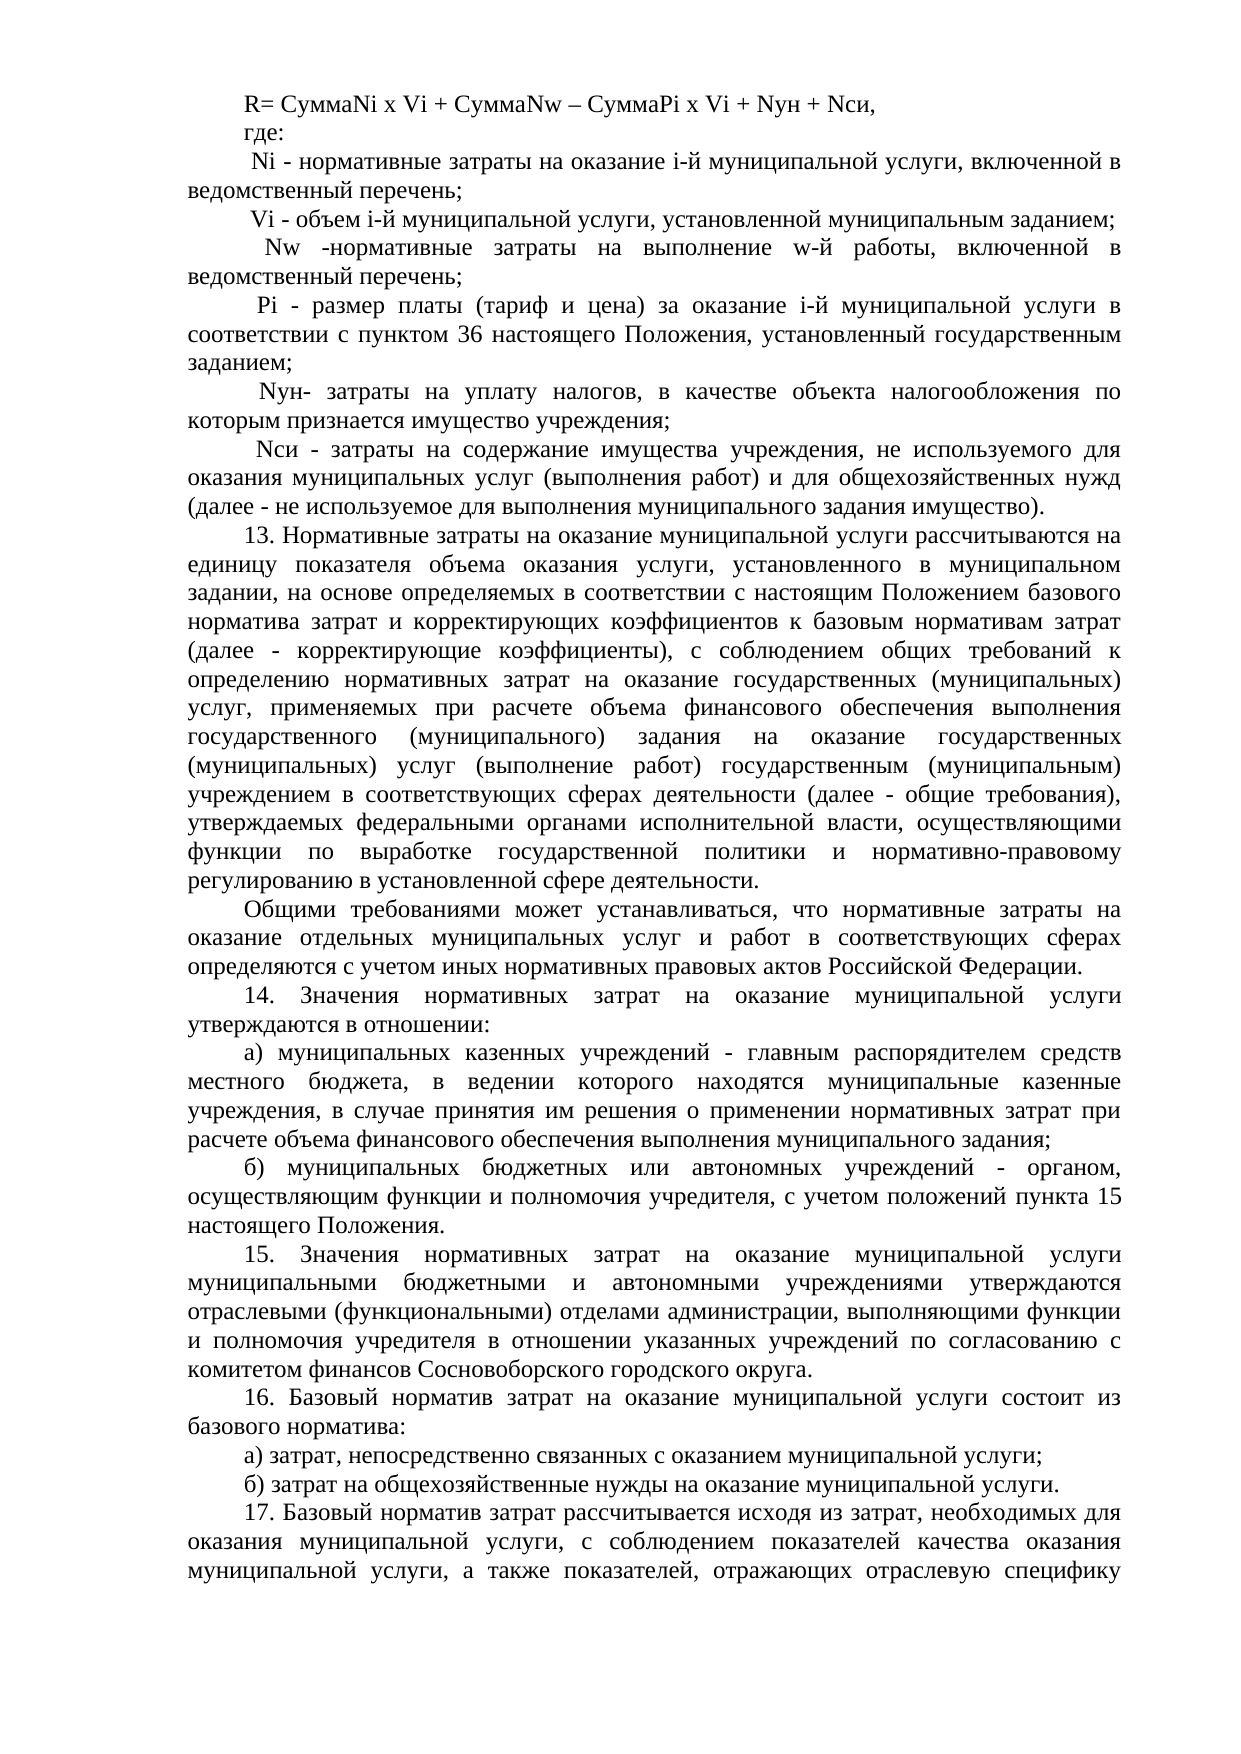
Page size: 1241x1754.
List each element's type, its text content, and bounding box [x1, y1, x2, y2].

text Nw -нормативные затраты на выполнение w-й работы, включенной в ведомственный перечень; [187, 232, 1122, 290]
text а) муниципальных казенных учреждений - главным распорядителем средств местного бюджета, в ведении которого находятся муниципальные казенные учреждения, в случае принятия им решения о применении нормативных затрат при расчете объема финансового обеспечения выполнения муниципального задания; [187, 1037, 1122, 1152]
text 14. Значения нормативных затрат на оказание муниципальной услуги утверждаются в отношении: [187, 980, 1122, 1037]
text где: [187, 117, 1122, 146]
text R= СуммаNi x Vi + СуммаNw – СуммаPi x Vi + Nун + Nси, [187, 89, 1122, 117]
text Общими требованиями может устанавливаться, что нормативные затраты на оказание отдельных муниципальных услуг и работ в соответствующих сферах определяются с учетом иных нормативных правовых актов Российской Федерации. [187, 894, 1122, 980]
text Vi - объем i-й муниципальной услуги, установленной муниципальным заданием; [187, 204, 1122, 232]
text 16. Базовый норматив затрат на оказание муниципальной услуги состоит из базового норматива: [187, 1382, 1122, 1440]
text 15. Значения нормативных затрат на оказание муниципальной услуги муниципальными бюджетными и автономными учреждениями утверждаются отраслевыми (функциональными) отделами администрации, выполняющими функции и полномочия учредителя в отношении указанных учреждений по согласованию с комитетом финансов Сосновоборского городского округа. [187, 1239, 1122, 1382]
text Pi - размер платы (тариф и цена) за оказание i-й муниципальной услуги в соответствии с пунктом 36 настоящего Положения, установленный государственным заданием; [187, 290, 1122, 376]
text б) муниципальных бюджетных или автономных учреждений - органом, осуществляющим функции и полномочия учредителя, с учетом положений пункта 15 настоящего Положения. [187, 1152, 1122, 1239]
text Nун- затраты на уплату налогов, в качестве объекта налогообложения по которым признается имущество учреждения; [187, 376, 1122, 434]
text а) затрат, непосредственно связанных с оказанием муниципальной услуги; [187, 1440, 1122, 1469]
text Ni - нормативные затраты на оказание i-й муниципальной услуги, включенной в ведомственный перечень; [187, 146, 1122, 204]
text Nси - затраты на содержание имущества учреждения, не используемого для оказания муниципальных услуг (выполнения работ) и для общехозяйственных нужд (далее - не используемое для выполнения муниципального задания имущество). [187, 434, 1122, 520]
text б) затрат на общехозяйственные нужды на оказание муниципальной услуги. [187, 1469, 1122, 1497]
text 13. Нормативные затраты на оказание муниципальной услуги рассчитываются на единицу показателя объема оказания услуги, установленного в муниципальном задании, на основе определяемых в соответствии с настоящим Положением базового норматива затрат и корректирующих коэффициентов к базовым нормативам затрат (далее - корректирующие коэффициенты), с соблюдением общих требований к определению нормативных затрат на оказание государственных (муниципальных) услуг, применяемых при расчете объема финансового обеспечения выполнения государственного (муниципального) задания на оказание государственных (муниципальных) услуг (выполнение работ) государственным (муниципальным) учреждением в соответствующих сферах деятельности (далее - общие требования), утверждаемых федеральными органами исполнительной власти, осуществляющими функции по выработке государственной политики и нормативно-правовому регулированию в установленной сфере деятельности. [187, 520, 1122, 894]
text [187, 1497, 1122, 1584]
